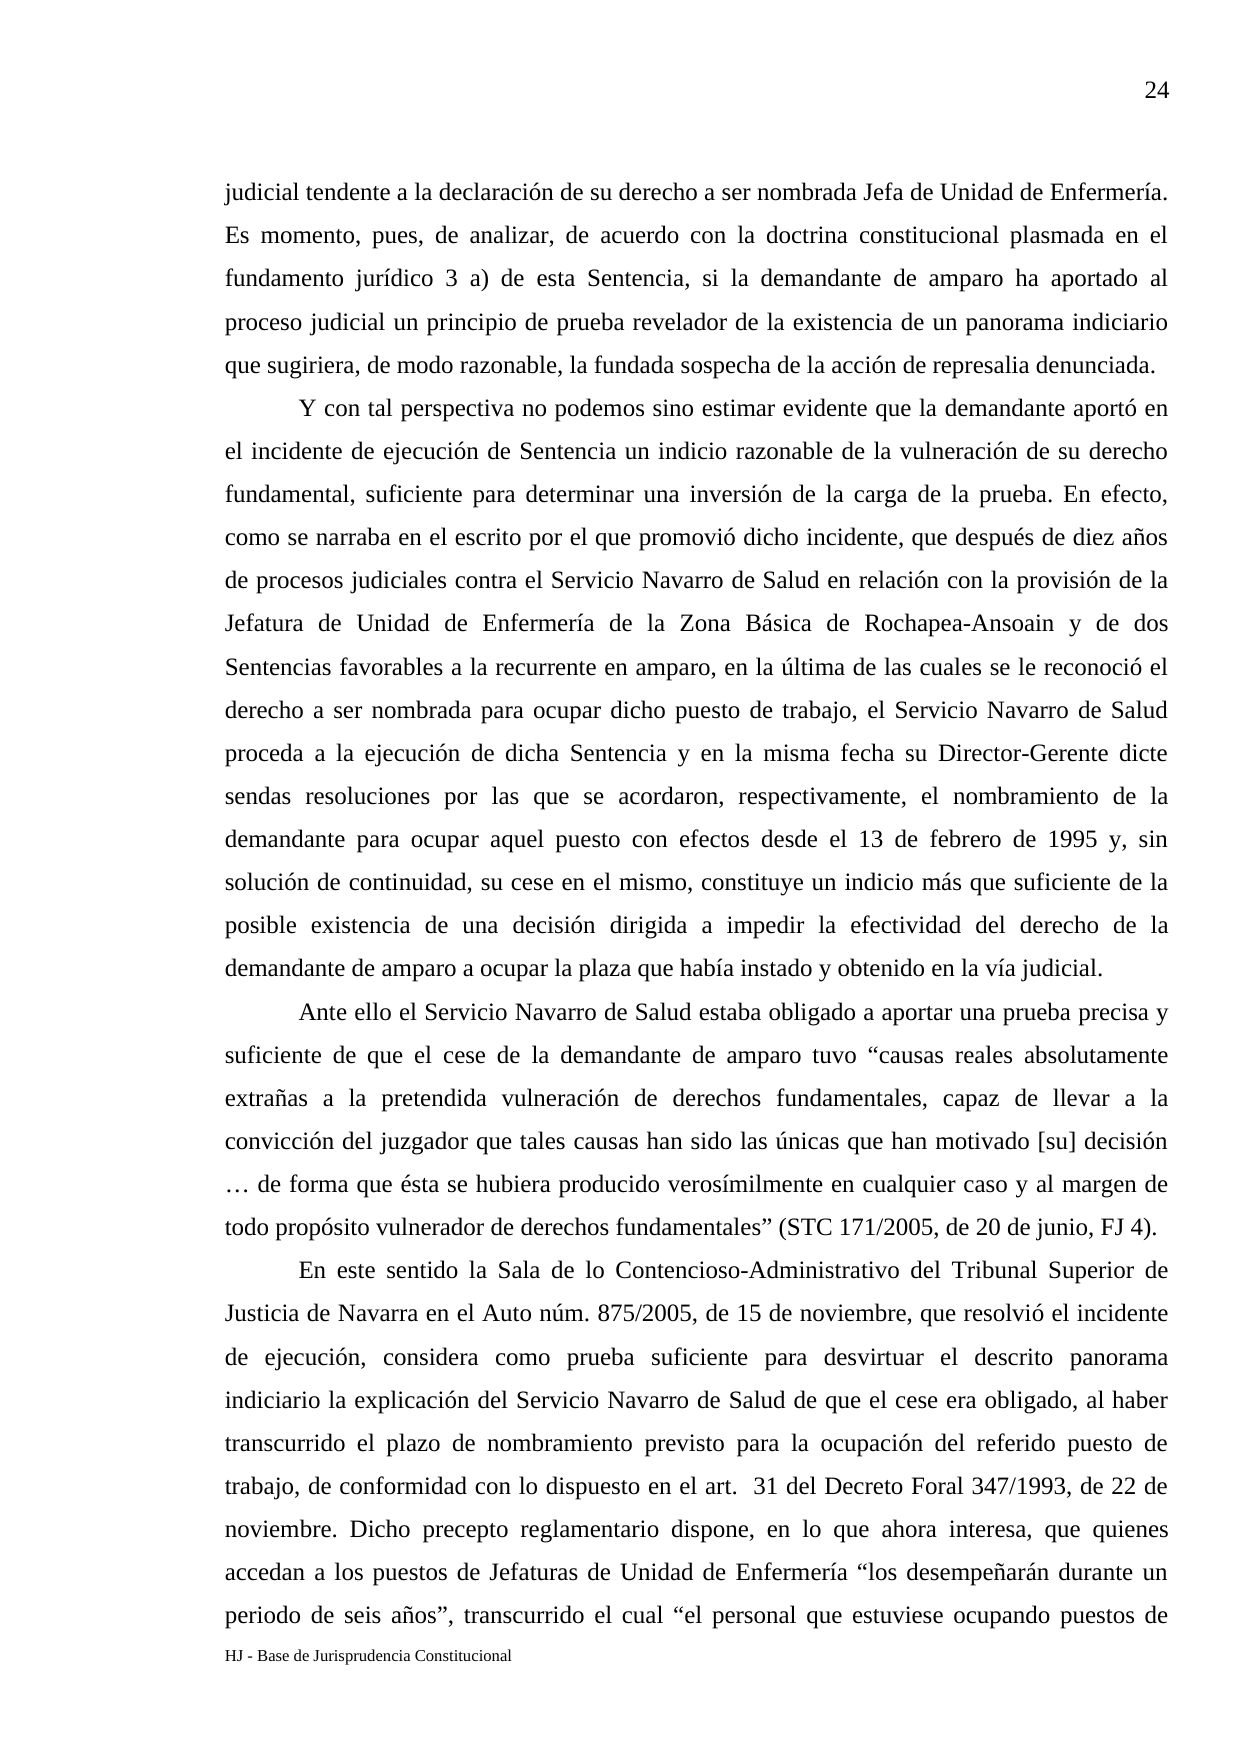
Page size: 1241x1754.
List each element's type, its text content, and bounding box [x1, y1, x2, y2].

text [224, 1255, 1169, 1629]
text Y con tal perspectiva no podemos sino estimar evidente que la demandante aportó en el incidente de ejecución de Sentencia un indicio razonable de la vulneración de su derecho fundamental, suficiente para determinar una inversión de la carga de la prueba. En efecto, como se narraba en el escrito por el que promovió dicho incidente, que después de diez años de procesos judiciales contra el Servicio Navarro de Salud en relación con la provisión de la Jefatura de Unidad de Enfermería de la Zona Básica de Rochapea-Ansoain y de dos Sentencias favorables a la recurrente en amparo, en la última de las cuales se le reconoció el derecho a ser nombrada para ocupar dicho puesto de trabajo, el Servicio Navarro de Salud proceda a la ejecución de dicha Sentencia y en la misma fecha su Director-Gerente dicte sendas resoluciones por las que se acordaron, respectivamente, el nombramiento de la demandante para ocupar aquel puesto con efectos desde el 13 de febrero de 1995 y, sin solución de continuidad, su cese en el mismo, constituye un indicio más que suficiente de la posible existencia de una decisión dirigida a impedir la efectividad del derecho de la demandante de amparo a ocupar la plaza que había instado y obtenido en la vía judicial. [224, 393, 1169, 982]
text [224, 177, 1169, 378]
text Ante ello el Servicio Navarro de Salud estaba obligado a aportar una prueba precisa y suficiente de que el cese de la demandante de amparo tuvo “causas reales absolutamente extrañas a la pretendida vulneración de derechos fundamentales, capaz de llevar a la convicción del juzgador que tales causas han sido las únicas que han motivado [su] decisión … de forma que ésta se hubiera producido verosímilmente en cualquier caso y al margen de todo propósito vulnerador de derechos fundamentales” (STC 171/2005, de 20 de junio, FJ 4). [224, 997, 1169, 1241]
